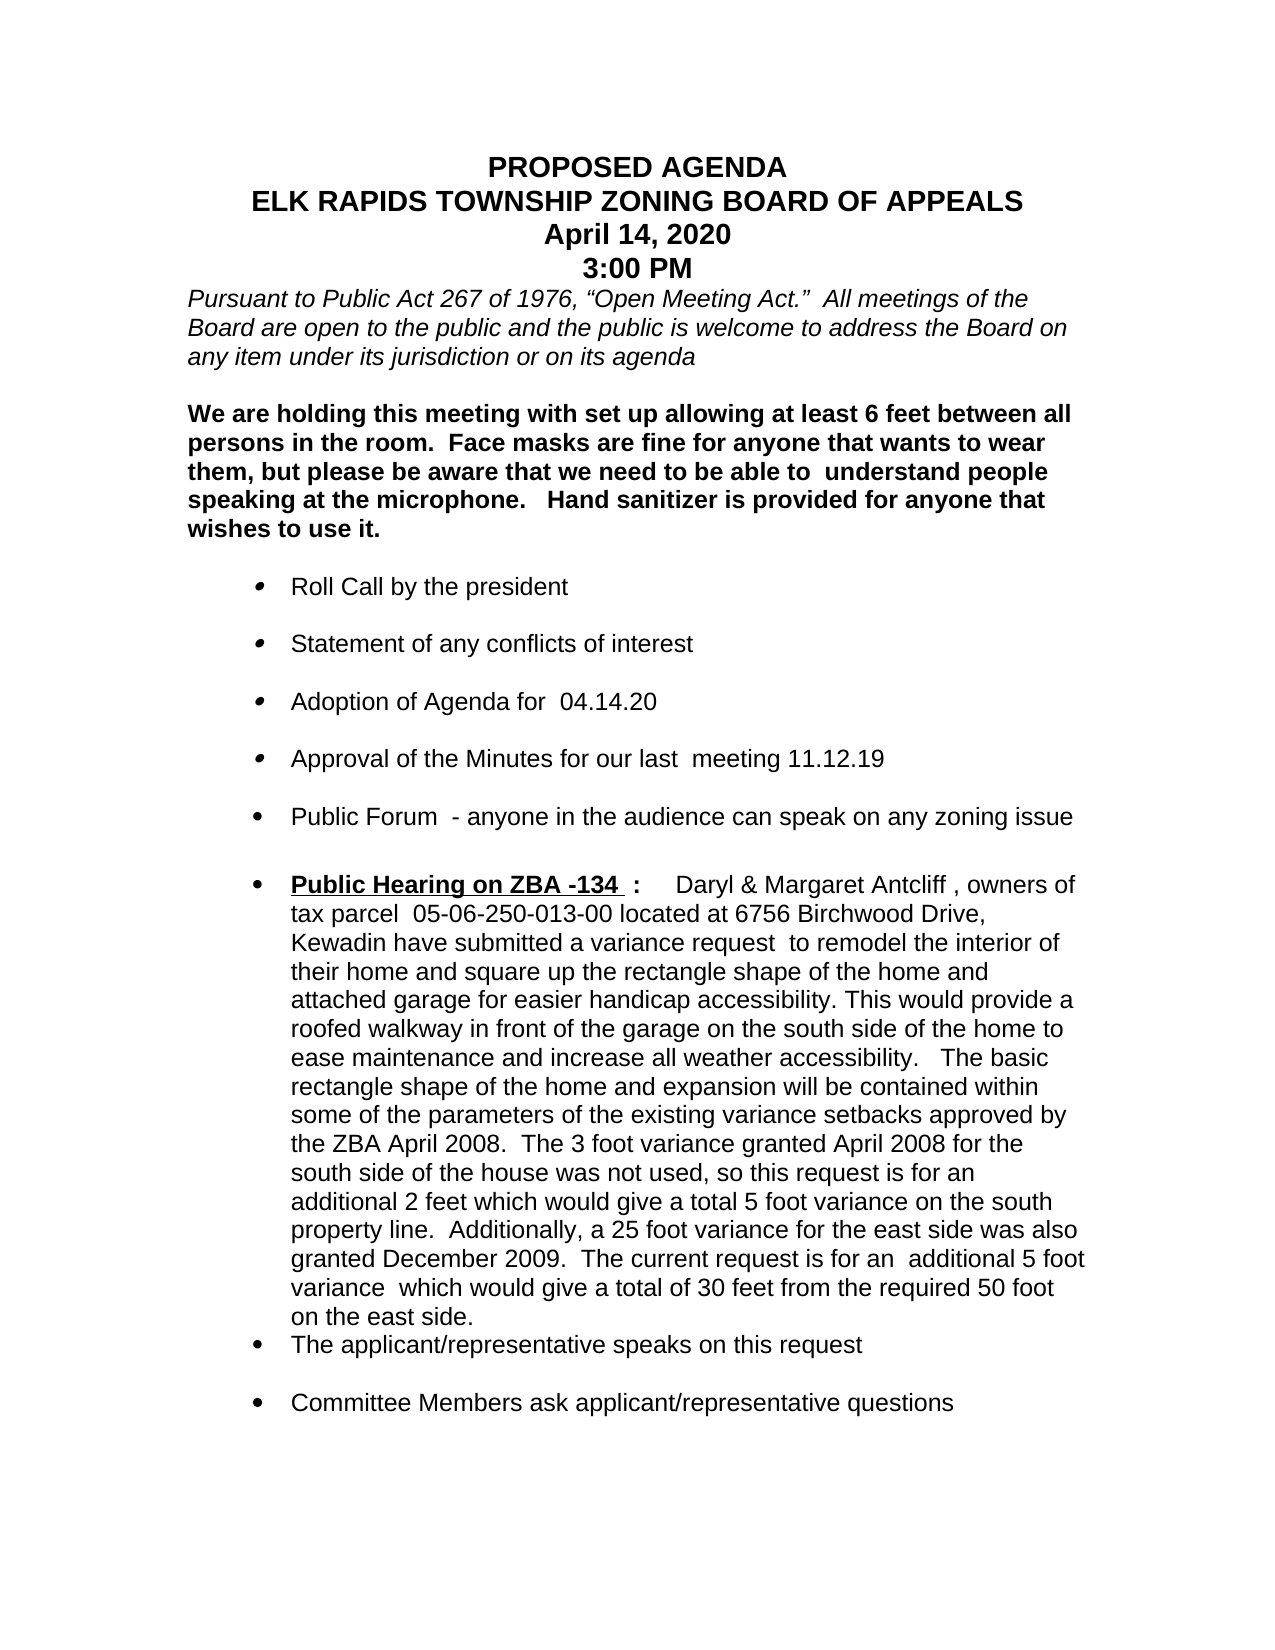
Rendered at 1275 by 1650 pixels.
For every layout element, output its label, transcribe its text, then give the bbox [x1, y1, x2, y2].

list Adoption of Agenda for 04.14.20 [253, 687, 1087, 716]
text We are holding this meeting with set up allowing at least 6 feet between all persons in the room. Face masks are fine for anyone that wants to wear them, but please be aware that we need to be able to understand people speaking at the microphone. Hand sanitizer is provided for anyone that wishes to use it. [187, 399, 1087, 543]
list Roll Call by the president [253, 572, 1087, 601]
list Committee Members ask applicant/representative questions [253, 1398, 1087, 1427]
list The applicant/representative speaks on this request [253, 1341, 1087, 1369]
title PROPOSED AGENDA [187, 150, 1087, 183]
text Pursuant to Public Act 267 of 1976, “Open Meeting Act.” All meetings of the Board are open to the public and the public is welcome to address the Board on any item under its jurisdiction or on its agenda [187, 284, 1087, 370]
text 3:00 PM [187, 251, 1087, 284]
list Public Forum - anyone in the audience can speak on any zoning issue [253, 802, 1087, 831]
text ELK RAPIDS TOWNSHIP ZONING BOARD OF APPEALS [187, 183, 1087, 217]
list Statement of any conflicts of interest [253, 629, 1087, 658]
list Public Hearing on ZBA -134 : Daryl & Margaret Antcliff , owners of tax parcel 05-06-250-013-00 located at 6756 Birchwood Drive, Kewadin have submitted a variance request to remodel the interior of their home and square up the rectangle shape of the home and attached garage for easier handicap accessibility. This would provide a roofed walkway in front of the garage on the south side of the home to ease maintenance and increase all weather accessibility. The basic rectangle shape of the home and expansion will be contained within some of the parameters of the existing variance setbacks approved by the ZBA April 2008. The 3 foot variance granted April 2008 for the south side of the house was not used, so this request is for an additional 2 feet which would give a total 5 foot variance on the south property line. Additionally, a 25 foot variance for the east side was also granted December 2009. The current request is for an additional 5 foot variance which would give a total of 30 feet from the required 50 foot on the east side. [253, 870, 1087, 1330]
text April 14, 2020 [187, 217, 1087, 251]
list Approval of the Minutes for our last meeting 11.12.19 [253, 744, 1087, 773]
